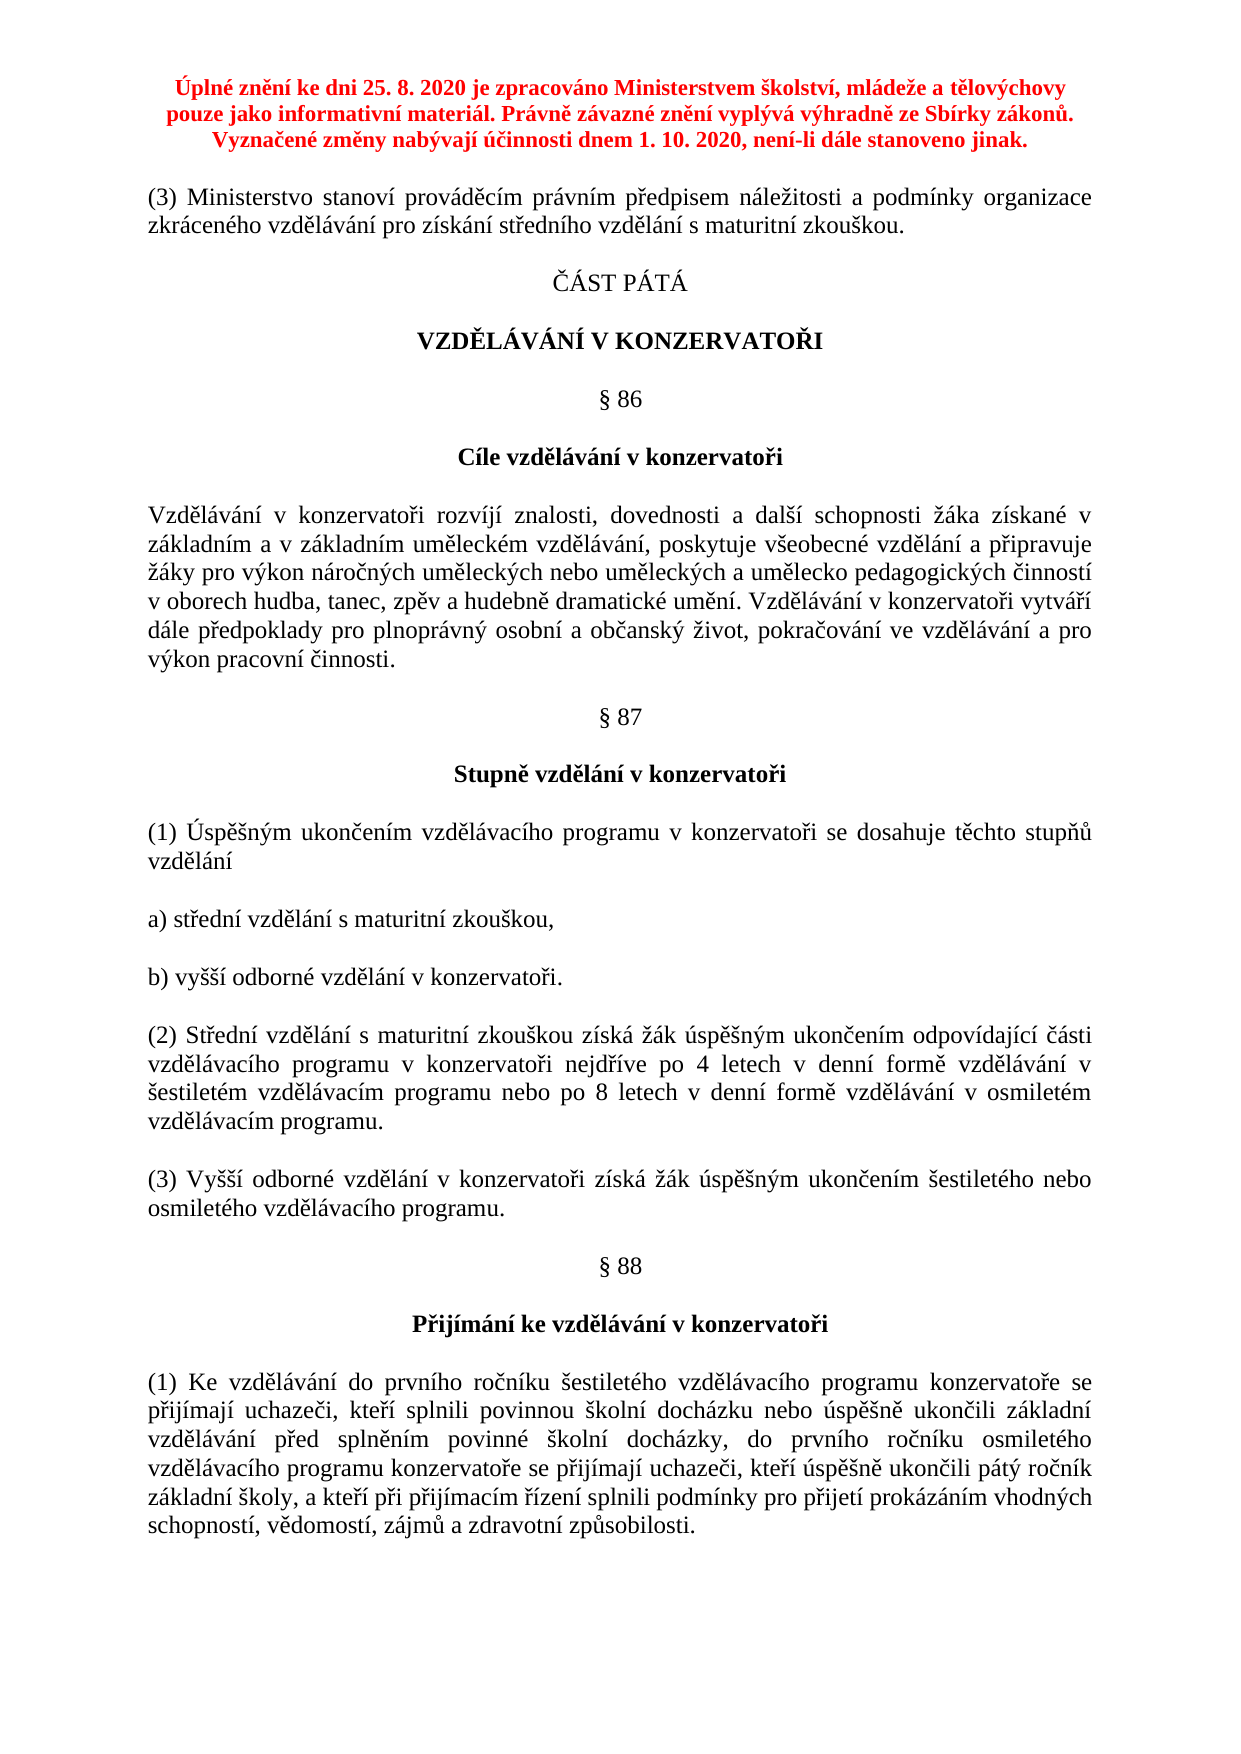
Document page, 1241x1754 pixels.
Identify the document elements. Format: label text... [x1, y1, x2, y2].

text Cíle vzdělávání v konzervatoři [148, 442, 1093, 471]
text (1) Ke vzdělávání do prvního ročníku šestiletého vzdělávacího programu konzervatoře se přijímají uchazeči, kteří splnili povinnou školní docházku nebo úspěšně ukončili základní vzdělávání před splněním povinné školní docházky, do prvního ročníku osmiletého vzdělávacího programu konzervatoře se přijímají uchazeči, kteří úspěšně ukončili pátý ročník základní školy, a kteří při přijímacím řízení splnili podmínky pro přijetí prokázáním vhodných schopností, vědomostí, zájmů a zdravotní způsobilosti. [148, 1367, 1093, 1539]
text (1) Úspěšným ukončením vzdělávacího programu v konzervatoři se dosahuje těchto stupňů vzdělání [148, 817, 1093, 875]
text Přijímání ke vzdělávání v konzervatoři [148, 1309, 1093, 1337]
text VZDĚLÁVÁNÍ V KONZERVATOŘI [148, 326, 1093, 355]
text § 86 [148, 384, 1093, 413]
text a) střední vzdělání s maturitní zkouškou, [148, 904, 1093, 933]
text § 88 [148, 1251, 1093, 1279]
text § 87 [148, 702, 1093, 730]
text (3) Ministerstvo stanoví prováděcím právním předpisem náležitosti a podmínky organizace zkráceného vzdělávání pro získání středního vzdělání s maturitní zkouškou. [148, 182, 1093, 239]
text Vzdělávání v konzervatoři rozvíjí znalosti, dovednosti a další schopnosti žáka získané v základním a v základním uměleckém vzdělávání, poskytuje všeobecné vzdělání a připravuje žáky pro výkon náročných uměleckých nebo uměleckých a umělecko pedagogických činností v oborech hudba, tanec, zpěv a hudebně dramatické umění. Vzdělávání v konzervatoři vytváří dále předpoklady pro plnoprávný osobní a občanský život, pokračování ve vzdělávání a pro výkon pracovní činnosti. [148, 500, 1093, 672]
text ČÁST PÁTÁ [148, 268, 1093, 297]
text b) vyšší odborné vzdělání v konzervatoři. [148, 962, 1093, 991]
text Stupně vzdělání v konzervatoři [148, 759, 1093, 788]
text (2) Střední vzdělání s maturitní zkouškou získá žák úspěšným ukončením odpovídající části vzdělávacího programu v konzervatoři nejdříve po 4 letech v denní formě vzdělávání v šestiletém vzdělávacím programu nebo po 8 letech v denní formě vzdělávání v osmiletém vzdělávacím programu. [148, 1020, 1093, 1135]
text (3) Vyšší odborné vzdělání v konzervatoři získá žák úspěšným ukončením šestiletého nebo osmiletého vzdělávacího programu. [148, 1164, 1093, 1222]
